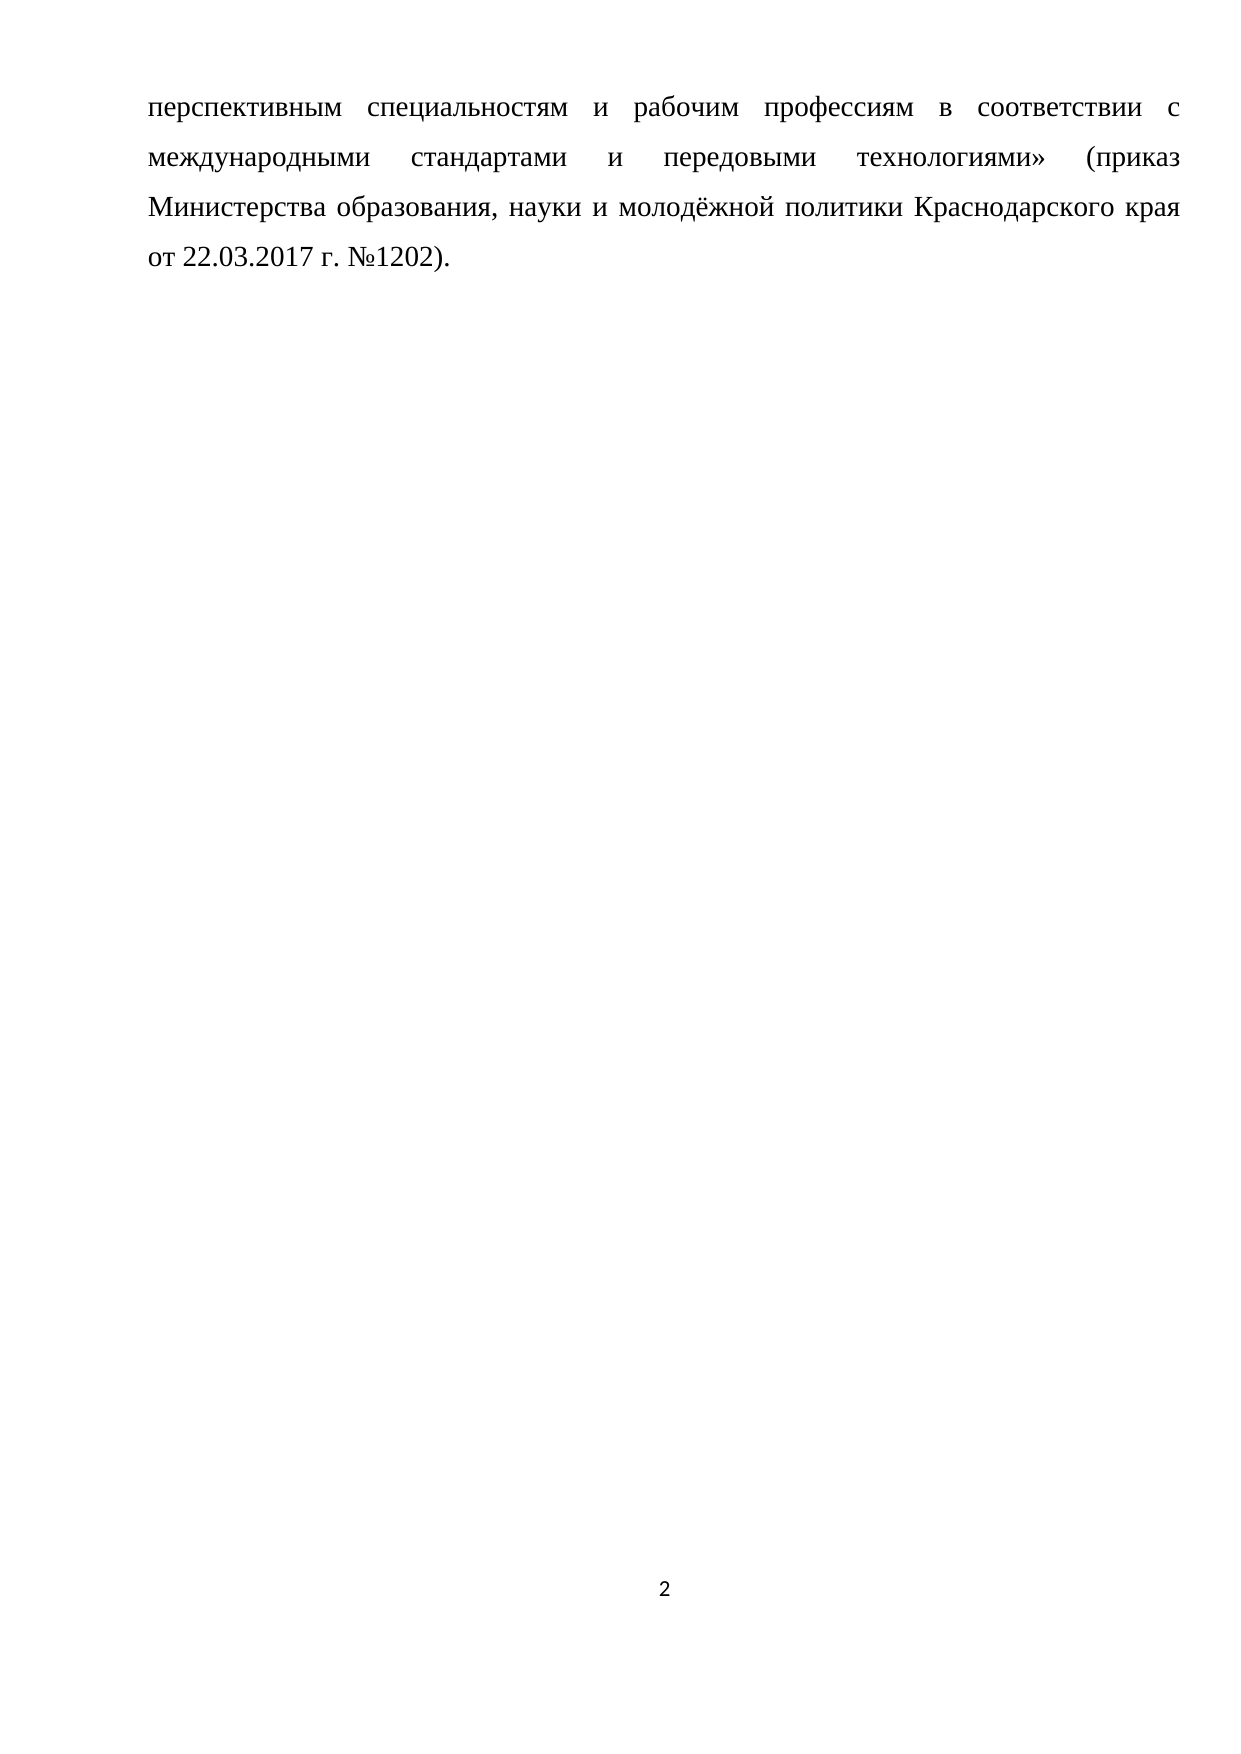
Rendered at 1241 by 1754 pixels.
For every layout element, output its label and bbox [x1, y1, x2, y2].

text [148, 89, 1181, 273]
